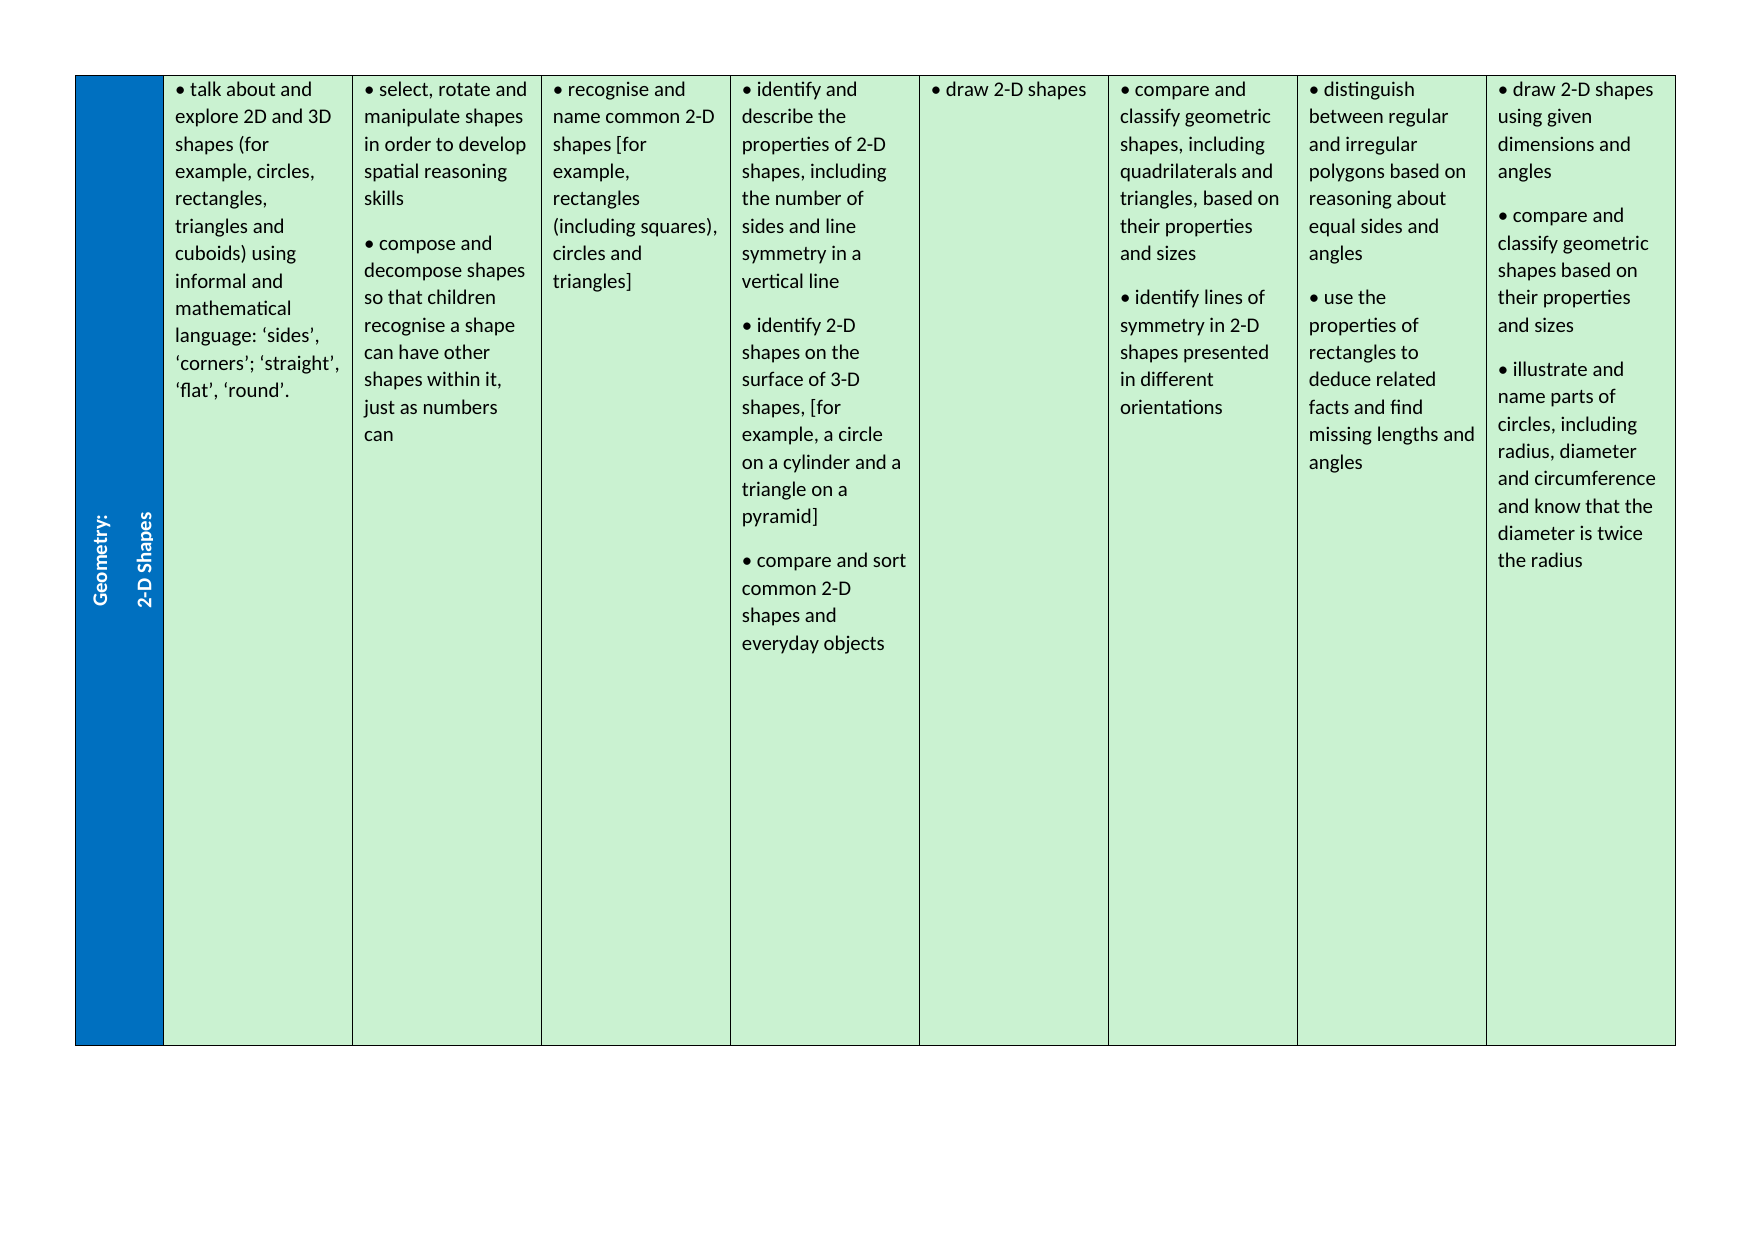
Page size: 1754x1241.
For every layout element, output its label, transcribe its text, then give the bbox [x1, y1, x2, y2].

table_cell • identify and describe the properties of 2-D shapes, including the number of sides and line symmetry in a vertical line • identify 2-D shapes on the surface of 3-D shapes, [for example, a circle on a cylinder and a triangle on a pyramid] • compare and sort common 2-D shapes and everyday objects [731, 76, 919, 1045]
table_cell • distinguish between regular and irregular polygons based on reasoning about equal sides and angles • use the properties of rectangles to deduce related facts and find missing lengths and angles [1298, 76, 1486, 1045]
table_cell • draw 2-D shapes using given dimensions and angles • compare and classify geometric shapes based on their properties and sizes • illustrate and name parts of circles, including radius, diameter and circumference and know that the diameter is twice the radius [1487, 76, 1675, 1045]
table_cell • draw 2-D shapes [920, 76, 1108, 1045]
table_cell Geometry: 2-D Shapes [76, 76, 163, 1045]
table_cell • recognise and name common 2-D shapes [for example, rectangles (including squares), circles and triangles] [542, 76, 730, 1045]
table_cell • talk about and explore 2D and 3D shapes (for example, circles, rectangles, triangles and cuboids) using informal and mathematical language: ‘sides’, ‘corners’; ‘straight’, ‘flat’, ‘round’. [164, 76, 352, 1045]
table_cell • select, rotate and manipulate shapes in order to develop spatial reasoning skills • compose and decompose shapes so that children recognise a shape can have other shapes within it, just as numbers can [353, 76, 541, 1045]
table_cell • compare and classify geometric shapes, including quadrilaterals and triangles, based on their properties and sizes • identify lines of symmetry in 2-D shapes presented in different orientations [1109, 76, 1297, 1045]
